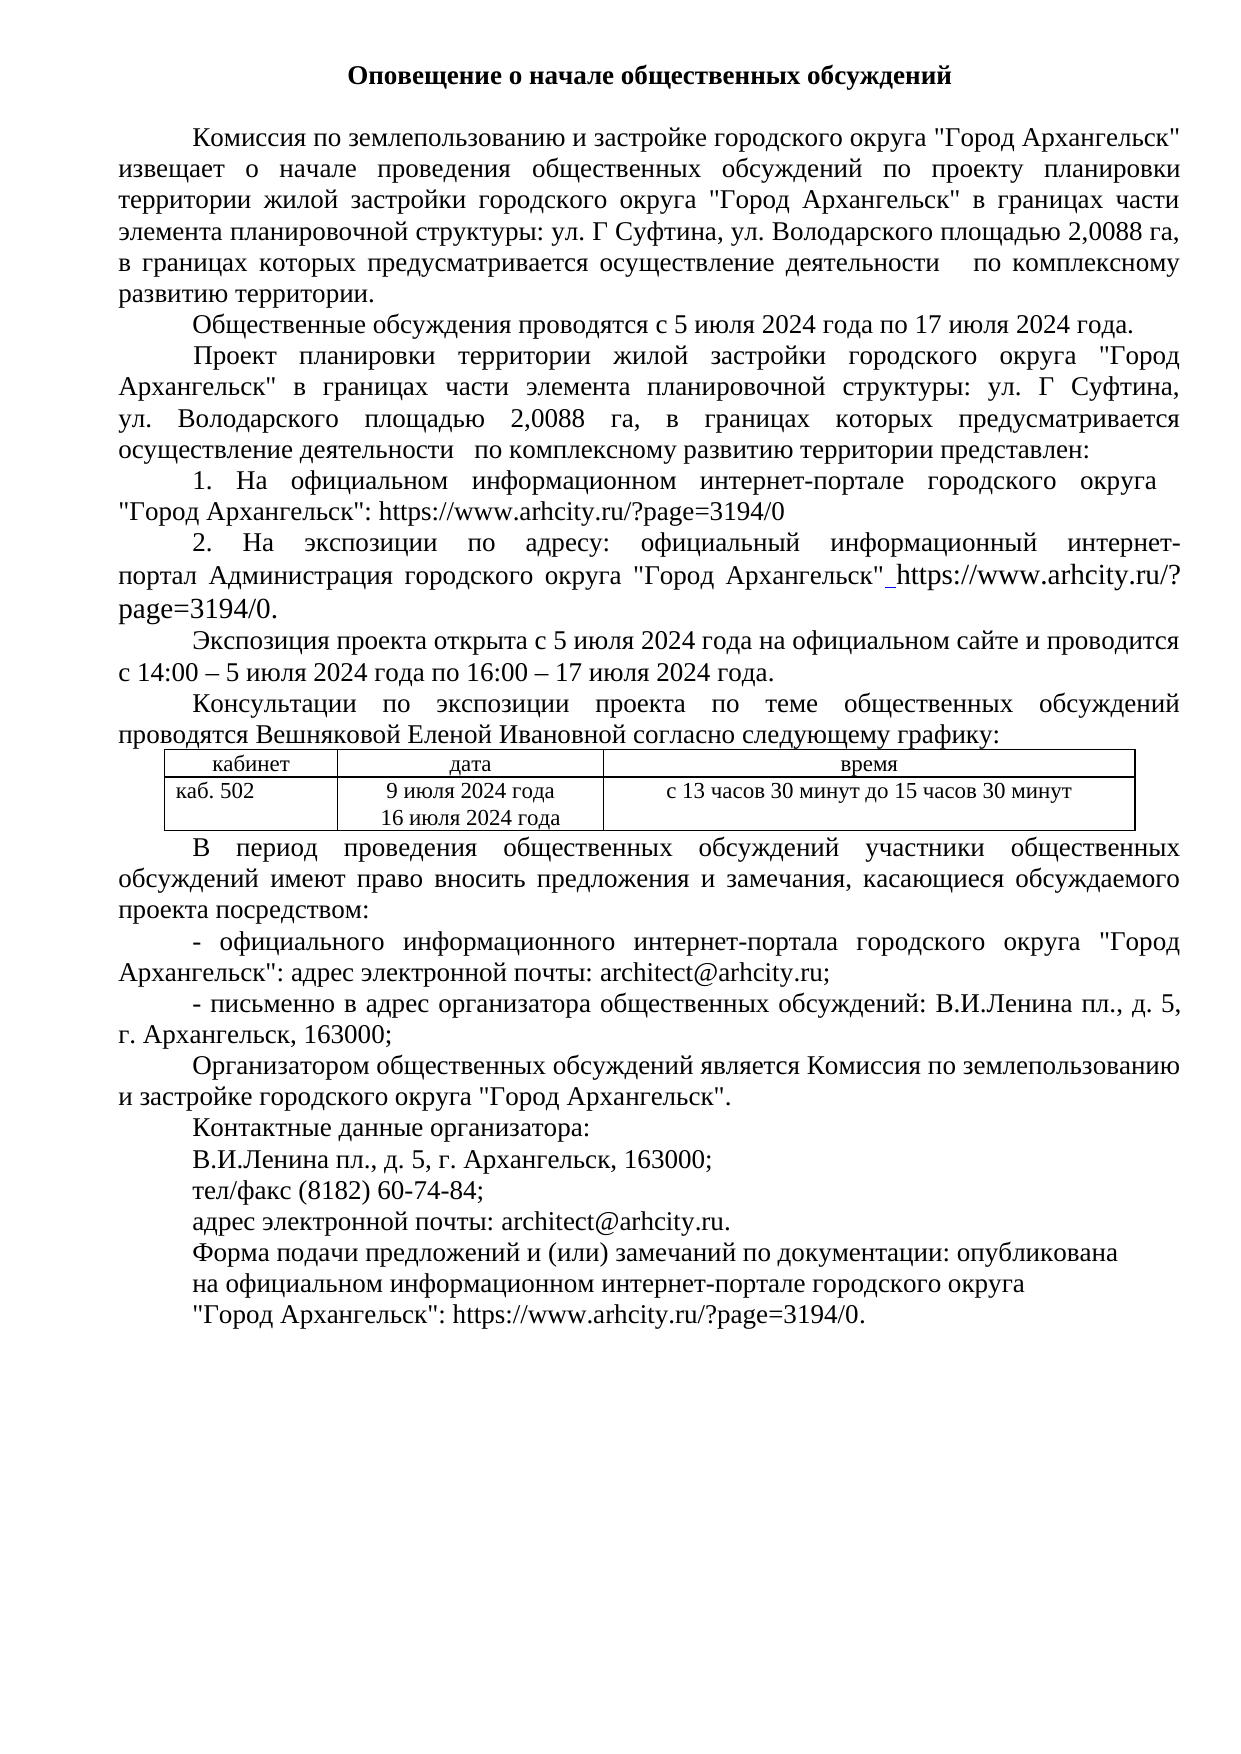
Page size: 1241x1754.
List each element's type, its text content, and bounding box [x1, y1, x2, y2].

text адрес электронной почты: architect@arhcity.ru. [118, 1205, 1181, 1236]
text В.И.Ленина пл., д. 5, г. Архангельск, 163000; [118, 1143, 1181, 1174]
text 1. На официальном информационном интернет-портале городского округа "Город Архангельск": https://www.arhcity.ru/?page=3194/0 [118, 464, 1181, 526]
text на официальном информационном интернет-портале городского округа [118, 1267, 1181, 1298]
text "Город Архангельск": https://www.arhcity.ru/?page=3194/0. [118, 1298, 1181, 1329]
text Оповещение о начале общественных обсуждений [118, 59, 1181, 90]
table_header дата [338, 750, 603, 776]
text - письменно в адрес организатора общественных обсуждений: В.И.Ленина пл., д. 5, г. Архангельск, 163000; [118, 987, 1181, 1049]
text Организатором общественных обсуждений является Комиссия по землепользованию и застройке городского округа "Город Архангельск". [118, 1049, 1181, 1112]
text тел/факс (8182) 60-74-84; [118, 1174, 1181, 1205]
text Экспозиция проекта открыта с 5 июля 2024 года на официальном сайте и проводится с 14:00 – 5 июля 2024 года по 16:00 – 17 июля 2024 года. [118, 624, 1181, 687]
text Общественные обсуждения проводятся с 5 июля 2024 года по 17 июля 2024 года. [118, 308, 1181, 339]
table_cell каб. 502 [165, 778, 337, 830]
text В период проведения общественных обсуждений участники общественных обсуждений имеют право вносить предложения и замечания, касающиеся обсуждаемого проекта посредством: [118, 831, 1181, 925]
text Контактные данные организатора: [118, 1112, 1181, 1143]
text Форма подачи предложений и (или) замечаний по документации: опубликована [118, 1236, 1181, 1267]
text 2. На экспозиции по адресу: официальный информационный интернет- портал Администрация городского округа "Город Архангельск" https://www.arhcity.ru/?page=3194/0. [118, 526, 1181, 624]
text Комиссия по землепользованию и застройке городского округа "Город Архангельск" извещает о начале проведения общественных обсуждений по проекту планировки территории жилой застройки городского округа "Город Архангельск" в границах части элемента планировочной структуры: ул. Г Суфтина, ул. Володарского площадью 2,0088 га, в границах которых предусматривается осуществление деятельности по комплексному развитию территории. [118, 121, 1181, 308]
table_cell 9 июля 2024 года 16 июля 2024 года [338, 778, 603, 830]
text Проект планировки территории жилой застройки городского округа "Город Архангельск" в границах части элемента планировочной структуры: ул. Г Суфтина, ул. Володарского площадью 2,0088 га, в границах которых предусматривается осуществление деятельности по комплексному развитию территории представлен: [118, 339, 1181, 464]
table_header кабинет [165, 750, 337, 776]
text Консультации по экспозиции проекта по теме общественных обсуждений проводятся Вешняковой Еленой Ивановной согласно следующему графику: [118, 687, 1181, 749]
text - официального информационного интернет-портала городского округа "Город Архангельск": адрес электронной почты: architect@arhcity.ru; [118, 925, 1181, 987]
table_header время [604, 750, 1134, 776]
table_cell с 13 часов 30 минут до 15 часов 30 минут [604, 778, 1134, 830]
